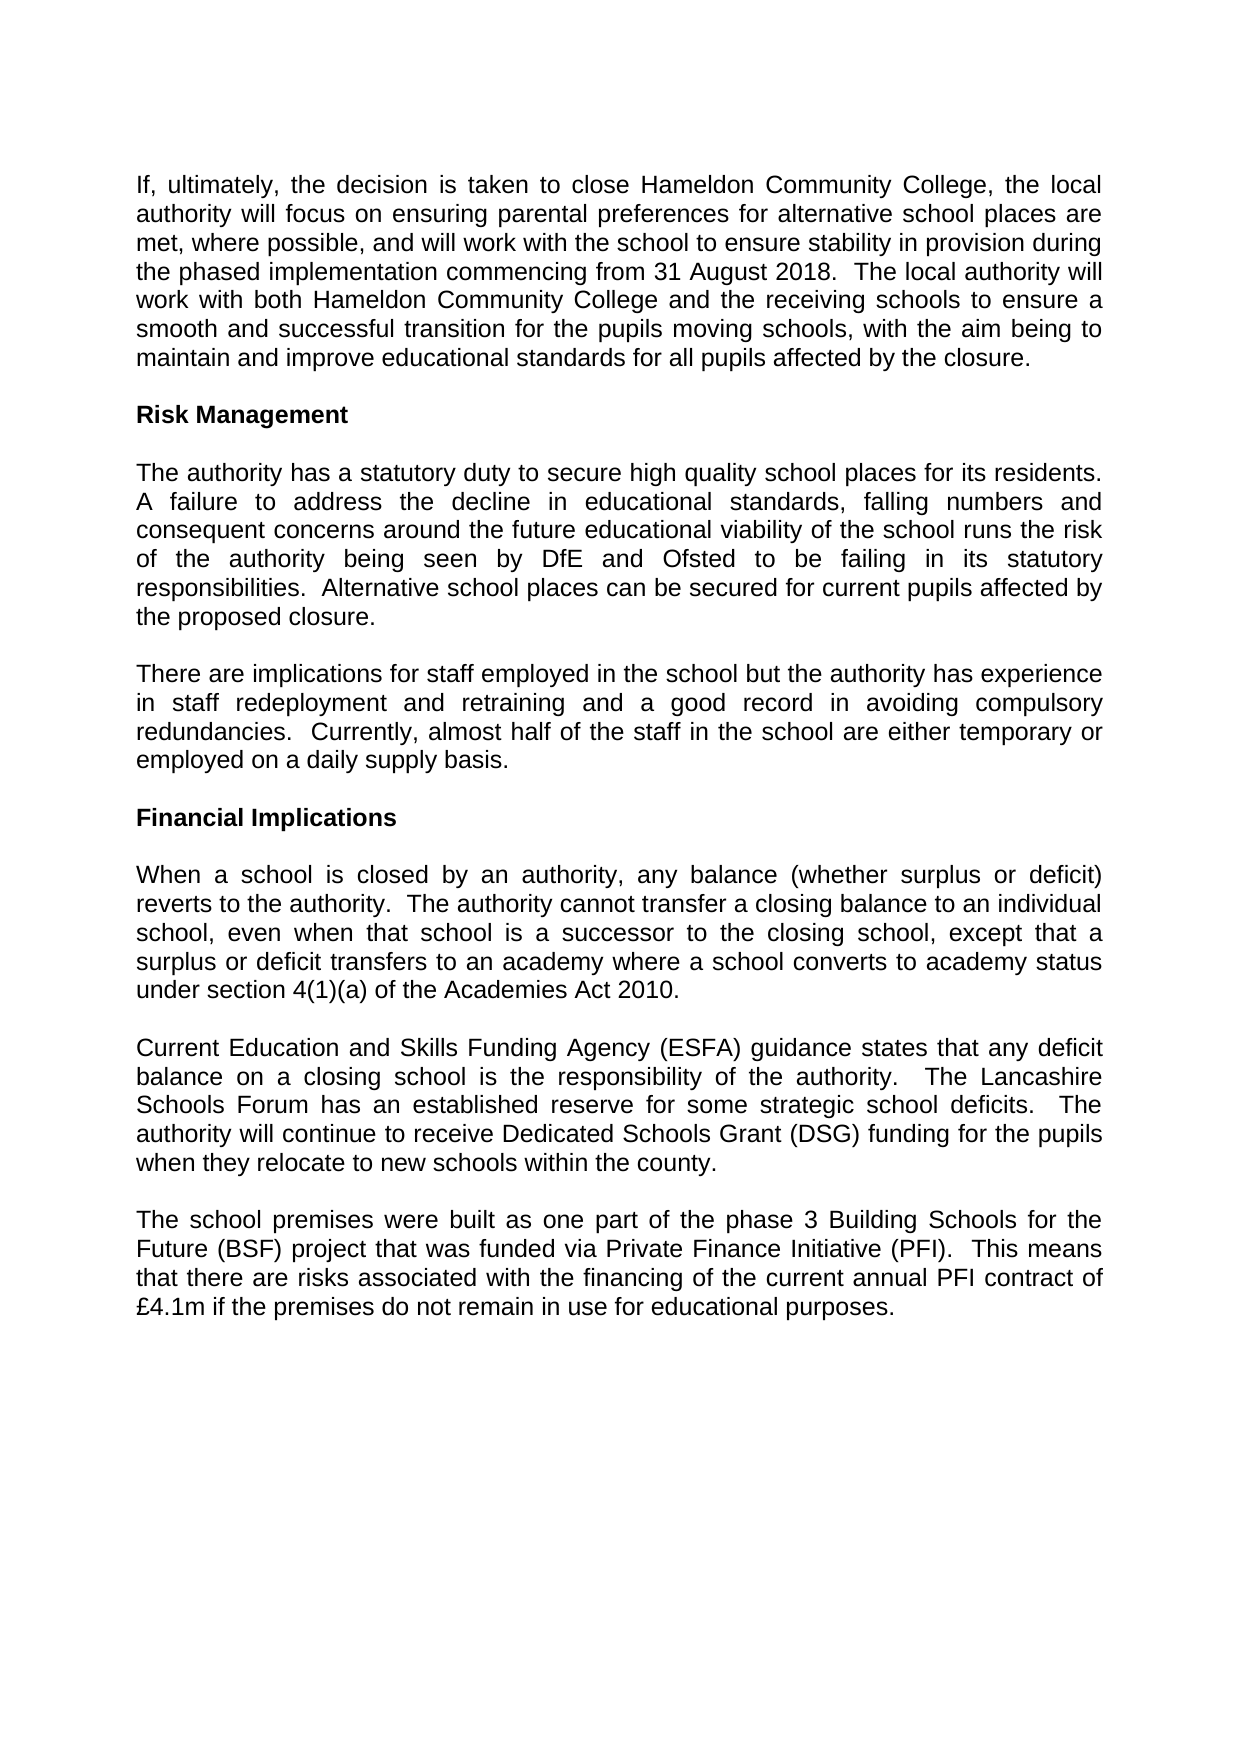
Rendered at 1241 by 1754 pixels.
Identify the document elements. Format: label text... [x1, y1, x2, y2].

text Current Education and Skills Funding Agency (ESFA) guidance states that any deficit balance on a closing school is the responsibility of the authority. The Lancashire Schools Forum has an established reserve for some strategic school deficits. The authority will continue to receive Dedicated Schools Grant (DSG) funding for the pupils when they relocate to new schools within the county. [136, 1033, 1104, 1177]
text If, ultimately, the decision is taken to close Hameldon Community College, the local authority will focus on ensuring parental preferences for alternative school places are met, where possible, and will work with the school to ensure stability in provision during the phased implementation commencing from 31 August 2018. The local authority will work with both Hameldon Community College and the receiving schools to ensure a smooth and successful transition for the pupils moving schools, with the aim being to maintain and improve educational standards for all pupils affected by the closure. [136, 171, 1104, 372]
text The authority has a statutory duty to secure high quality school places for its residents. A failure to address the decline in educational standards, falling numbers and consequent concerns around the future educational viability of the school runs the risk of the authority being seen by DfE and Ofsted to be failing in its statutory responsibilities. Alternative school places can be secured for current pupils affected by the proposed closure. [136, 458, 1104, 631]
text Risk Management [136, 401, 1104, 429]
text There are implications for staff employed in the school but the authority has experience in staff redeployment and retraining and a good record in avoiding compulsory redundancies. Currently, almost half of the staff in the school are either temporary or employed on a daily supply basis. [136, 659, 1104, 774]
text Financial Implications [136, 803, 1104, 832]
text When a school is closed by an authority, any balance (whether surplus or deficit) reverts to the authority. The authority cannot transfer a closing balance to an individual school, even when that school is a successor to the closing school, except that a surplus or deficit transfers to an academy where a school converts to academy status under section 4(1)(a) of the Academies Act 2010. [136, 861, 1104, 1004]
text The school premises were built as one part of the phase 3 Building Schools for the Future (BSF) project that was funded via Private Finance Initiative (PFI). This means that there are risks associated with the financing of the current annual PFI contract of £4.1m if the premises do not remain in use for educational purposes. [136, 1206, 1104, 1321]
